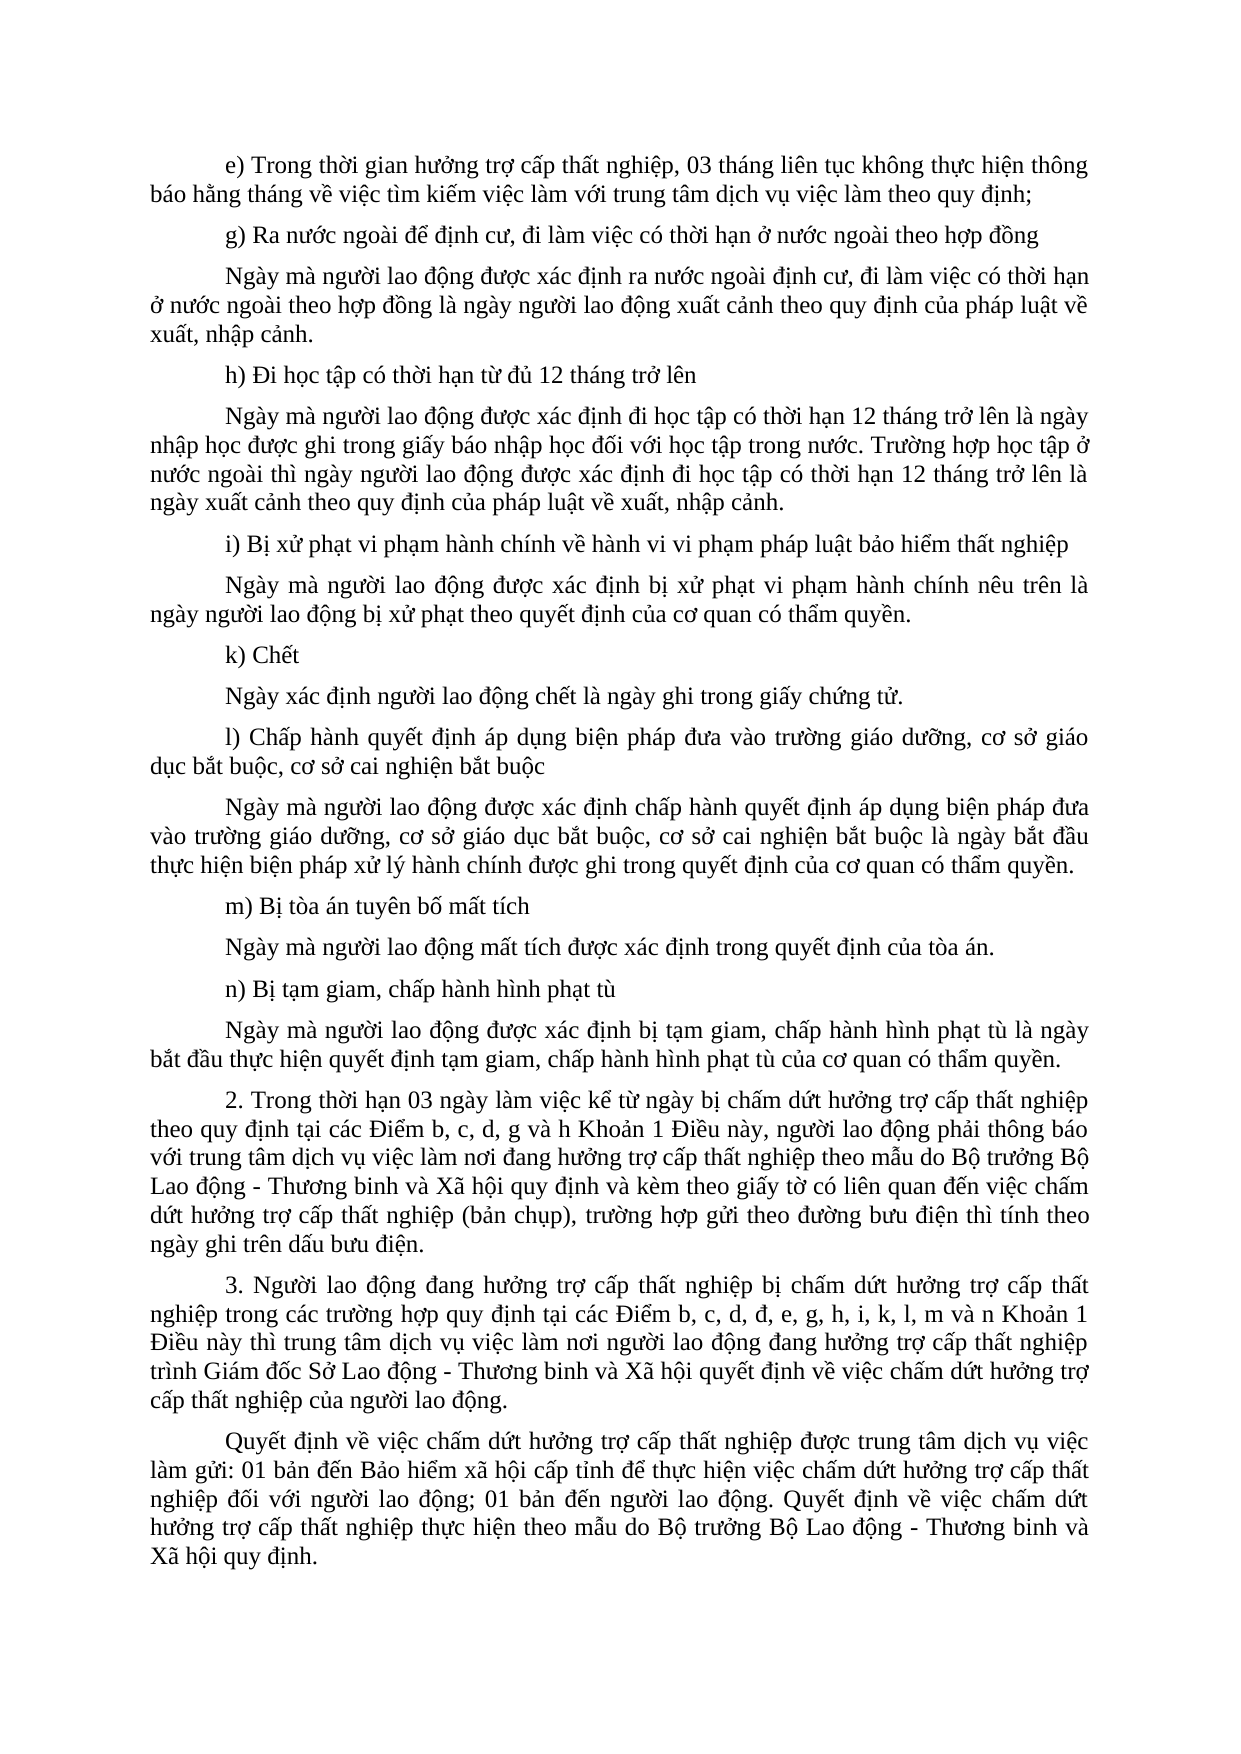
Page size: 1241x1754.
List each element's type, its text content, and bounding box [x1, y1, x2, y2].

text e) Trong thời gian hưởng trợ cấp thất nghiệp, 03 tháng liên tục không thực hiện thông báo hằng tháng về việc tìm kiếm việc làm với trung tâm dịch vụ việc làm theo quy định; [150, 150, 1090, 207]
text Quyết định về việc chấm dứt hưởng trợ cấp thất nghiệp được trung tâm dịch vụ việc làm gửi: 01 bản đến Bảo hiểm xã hội cấp tỉnh để thực hiện việc chấm dứt hưởng trợ cấp thất nghiệp đối với người lao động; 01 bản đến người lao động. Quyết định về việc chấm dứt hưởng trợ cấp thất nghiệp thực hiện theo mẫu do Bộ trưởng Bộ Lao động - Thương binh và Xã hội quy định. [150, 1426, 1090, 1570]
text l) Chấp hành quyết định áp dụng biện pháp đưa vào trường giáo dưỡng, cơ sở giáo dục bắt buộc, cơ sở cai nghiện bắt buộc [150, 722, 1090, 780]
text n) Bị tạm giam, chấp hành hình phạt tù [150, 974, 1090, 1002]
text Ngày mà người lao động được xác định bị xử phạt vi phạm hành chính nêu trên là ngày người lao động bị xử phạt theo quyết định của cơ quan có thẩm quyền. [150, 570, 1090, 627]
text k) Chết [150, 640, 1090, 669]
text Ngày mà người lao động mất tích được xác định trong quyết định của tòa án. [150, 932, 1090, 961]
text m) Bị tòa án tuyên bố mất tích [150, 891, 1090, 920]
text Ngày mà người lao động được xác định ra nước ngoài định cư, đi làm việc có thời hạn ở nước ngoài theo hợp đồng là ngày người lao động xuất cảnh theo quy định của pháp luật về xuất, nhập cảnh. [150, 261, 1090, 347]
text Ngày mà người lao động được xác định đi học tập có thời hạn 12 tháng trở lên là ngày nhập học được ghi trong giấy báo nhập học đối với học tập trong nước. Trường hợp học tập ở nước ngoài thì ngày người lao động được xác định đi học tập có thời hạn 12 tháng trở lên là ngày xuất cảnh theo quy định của pháp luật về xuất, nhập cảnh. [150, 401, 1090, 516]
text h) Đi học tập có thời hạn từ đủ 12 tháng trở lên [150, 360, 1090, 389]
text i) Bị xử phạt vi phạm hành chính về hành vi vi phạm pháp luật bảo hiểm thất nghiệp [150, 529, 1090, 557]
text 2. Trong thời hạn 03 ngày làm việc kể từ ngày bị chấm dứt hưởng trợ cấp thất nghiệp theo quy định tại các Điểm b, c, d, g và h Khoản 1 Điều này, người lao động phải thông báo với trung tâm dịch vụ việc làm nơi đang hưởng trợ cấp thất nghiệp theo mẫu do Bộ trưởng Bộ Lao động - Thương binh và Xã hội quy định và kèm theo giấy tờ có liên quan đến việc chấm dứt hưởng trợ cấp thất nghiệp (bản chụp), trường hợp gửi theo đường bưu điện thì tính theo ngày ghi trên dấu bưu điện. [150, 1085, 1090, 1257]
text Ngày xác định người lao động chết là ngày ghi trong giấy chứng tử. [150, 681, 1090, 710]
text 3. Người lao động đang hưởng trợ cấp thất nghiệp bị chấm dứt hưởng trợ cấp thất nghiệp trong các trường hợp quy định tại các Điểm b, c, d, đ, e, g, h, i, k, l, m và n Khoản 1 Điều này thì trung tâm dịch vụ việc làm nơi người lao động đang hưởng trợ cấp thất nghiệp trình Giám đốc Sở Lao động - Thương binh và Xã hội quyết định về việc chấm dứt hưởng trợ cấp thất nghiệp của người lao động. [150, 1270, 1090, 1414]
text Ngày mà người lao động được xác định bị tạm giam, chấp hành hình phạt tù là ngày bắt đầu thực hiện quyết định tạm giam, chấp hành hình phạt tù của cơ quan có thẩm quyền. [150, 1015, 1090, 1072]
text Ngày mà người lao động được xác định chấp hành quyết định áp dụng biện pháp đưa vào trường giáo dưỡng, cơ sở giáo dục bắt buộc, cơ sở cai nghiện bắt buộc là ngày bắt đầu thực hiện biện pháp xử lý hành chính được ghi trong quyết định của cơ quan có thẩm quyền. [150, 792, 1090, 879]
text g) Ra nước ngoài để định cư, đi làm việc có thời hạn ở nước ngoài theo hợp đồng [150, 220, 1090, 249]
